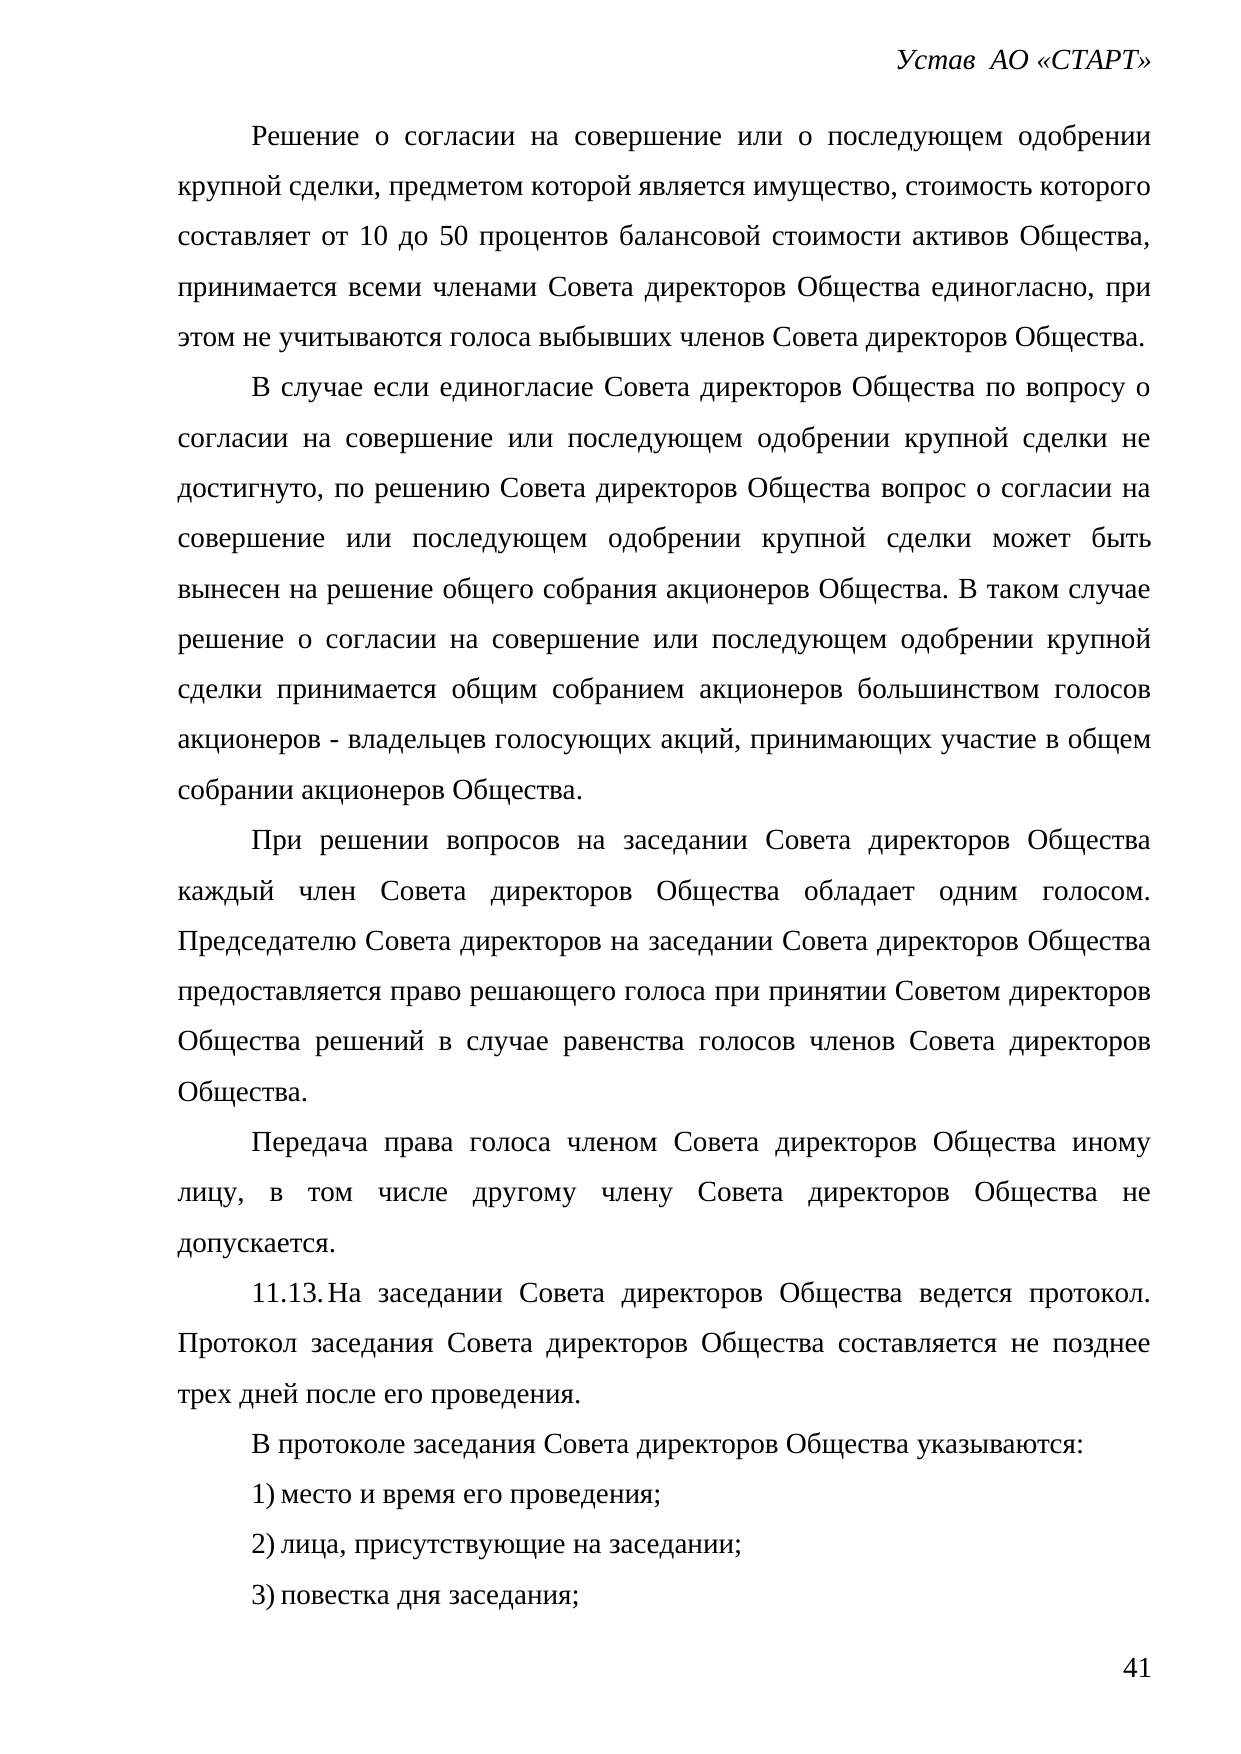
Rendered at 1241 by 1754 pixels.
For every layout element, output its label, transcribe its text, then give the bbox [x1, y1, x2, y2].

list повестка дня заседания; [177, 1577, 1152, 1611]
list При решении вопросов на заседании Совета директоров Общества каждый член Совета директоров Общества обладает одним голосом. Председателю Совета директоров на заседании Совета директоров Общества предоставляется право решающего голоса при принятии Советом директоров Общества решений в случае равенства голосов членов Совета директоров Общества. [177, 822, 1152, 1108]
list На заседании Совета директоров Общества ведется протокол. Протокол заседания Совета директоров Общества составляется не позднее трех дней после его проведения. [177, 1275, 1152, 1409]
list Решение о согласии на совершение или о последующем одобрении крупной сделки, предметом которой является имущество, стоимость которого составляет от 10 до 50 процентов балансовой стоимости активов Общества, принимается всеми членами Совета директоров Общества единогласно, при этом не учитываются голоса выбывших членов Совета директоров Общества. [177, 118, 1152, 353]
list В протоколе заседания Совета директоров Общества указываются: [177, 1426, 1152, 1460]
list Передача права голоса членом Совета директоров Общества иному лицу, в том числе другому члену Совета директоров Общества не допускается. [177, 1124, 1152, 1258]
list место и время его проведения; [177, 1477, 1152, 1510]
list лица, присутствующие на заседании; [177, 1527, 1152, 1560]
list В случае если единогласие Совета директоров Общества по вопросу о согласии на совершение или последующем одобрении крупной сделки не достигнуто, по решению Совета директоров Общества вопрос о согласии на совершение или последующем одобрении крупной сделки может быть вынесен на решение общего собрания акционеров Общества. В таком случае решение о согласии на совершение или последующем одобрении крупной сделки принимается общим собранием акционеров большинством голосов акционеров - владельцев голосующих акций, принимающих участие в общем собрании акционеров Общества. [177, 370, 1152, 806]
